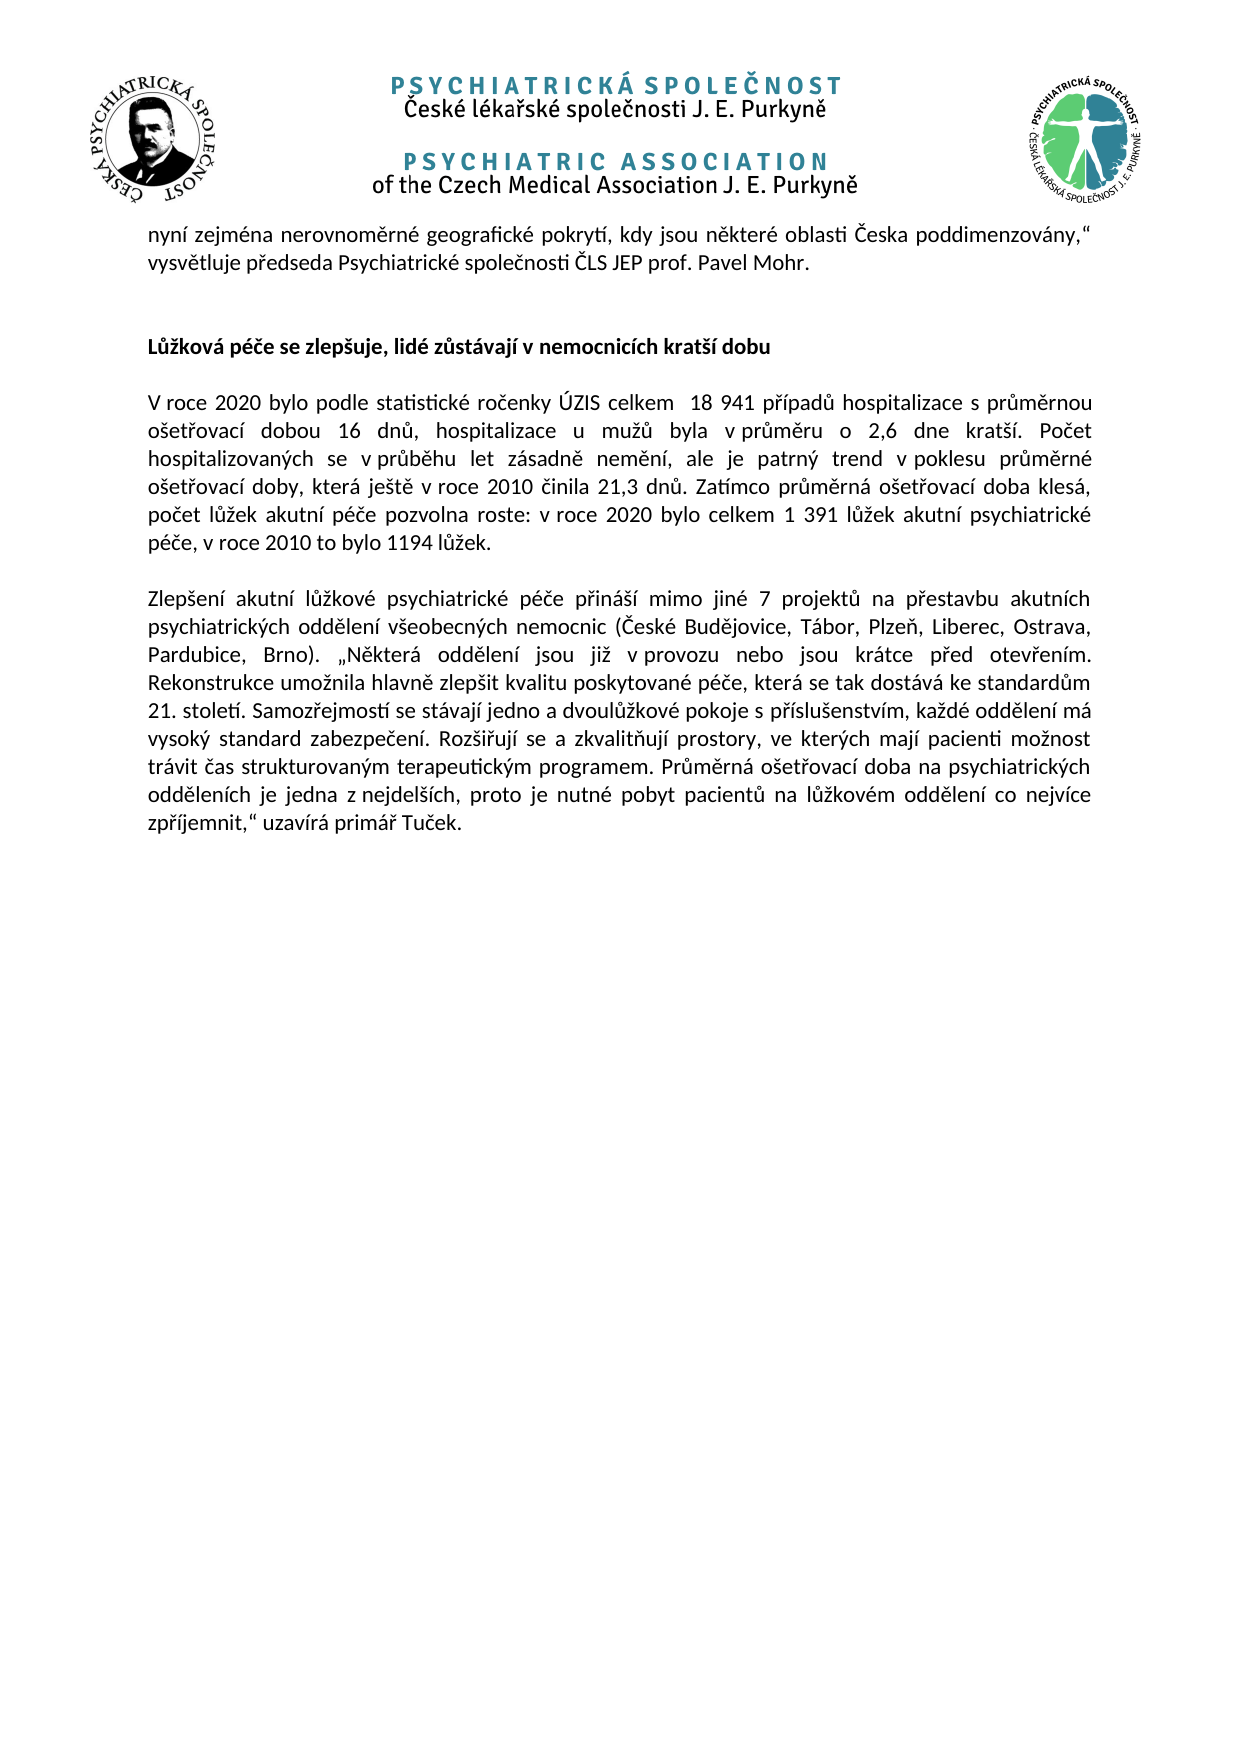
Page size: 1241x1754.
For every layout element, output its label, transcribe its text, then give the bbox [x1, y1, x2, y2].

text Zlepšení akutní lůžkové psychiatrické péče přináší mimo jiné 7 projektů na přestavbu akutních psychiatrických oddělení všeobecných nemocnic (České Budějovice, Tábor, Plzeň, Liberec, Ostrava, Pardubice, Brno). „Některá oddělení jsou již v provozu nebo jsou krátce před otevřením. Rekonstrukce umožnila hlavně zlepšit kvalitu poskytované péče, která se tak dostává ke standardům 21. století. Samozřejmostí se stávají jedno a dvoulůžkové pokoje s příslušenstvím, každé oddělení má vysoký standard zabezpečení. Rozšiřují se a zkvalitňují prostory, ve kterých mají pacienti možnost trávit čas strukturovaným terapeutickým programem. Průměrná ošetřovací doba na psychiatrických odděleních je jedna z nejdelších, proto je nutné pobyt pacientů na lůžkovém oddělení co nejvíce zpříjemnit,“ uzavírá primář Tuček. [148, 584, 1092, 836]
text Lůžková péče se zlepšuje, lidé zůstávají v nemocnicích kratší dobu [148, 332, 1092, 360]
text V roce 2020 bylo podle statistické ročenky ÚZIS celkem 18 941 případů hospitalizace s průměrnou ošetřovací dobou 16 dnů, hospitalizace u mužů byla v průměru o 2,6 dne kratší. Počet hospitalizovaných se v průběhu let zásadně nemění, ale je patrný trend v poklesu průměrné ošetřovací doby, která ještě v roce 2010 činila 21,3 dnů. Zatímco průměrná ošetřovací doba klesá, počet lůžek akutní péče pozvolna roste: v roce 2020 bylo celkem 1 391 lůžek akutní psychiatrické péče, v roce 2010 to bylo 1194 lůžek. [148, 388, 1092, 556]
picture [0, 59, 1229, 220]
